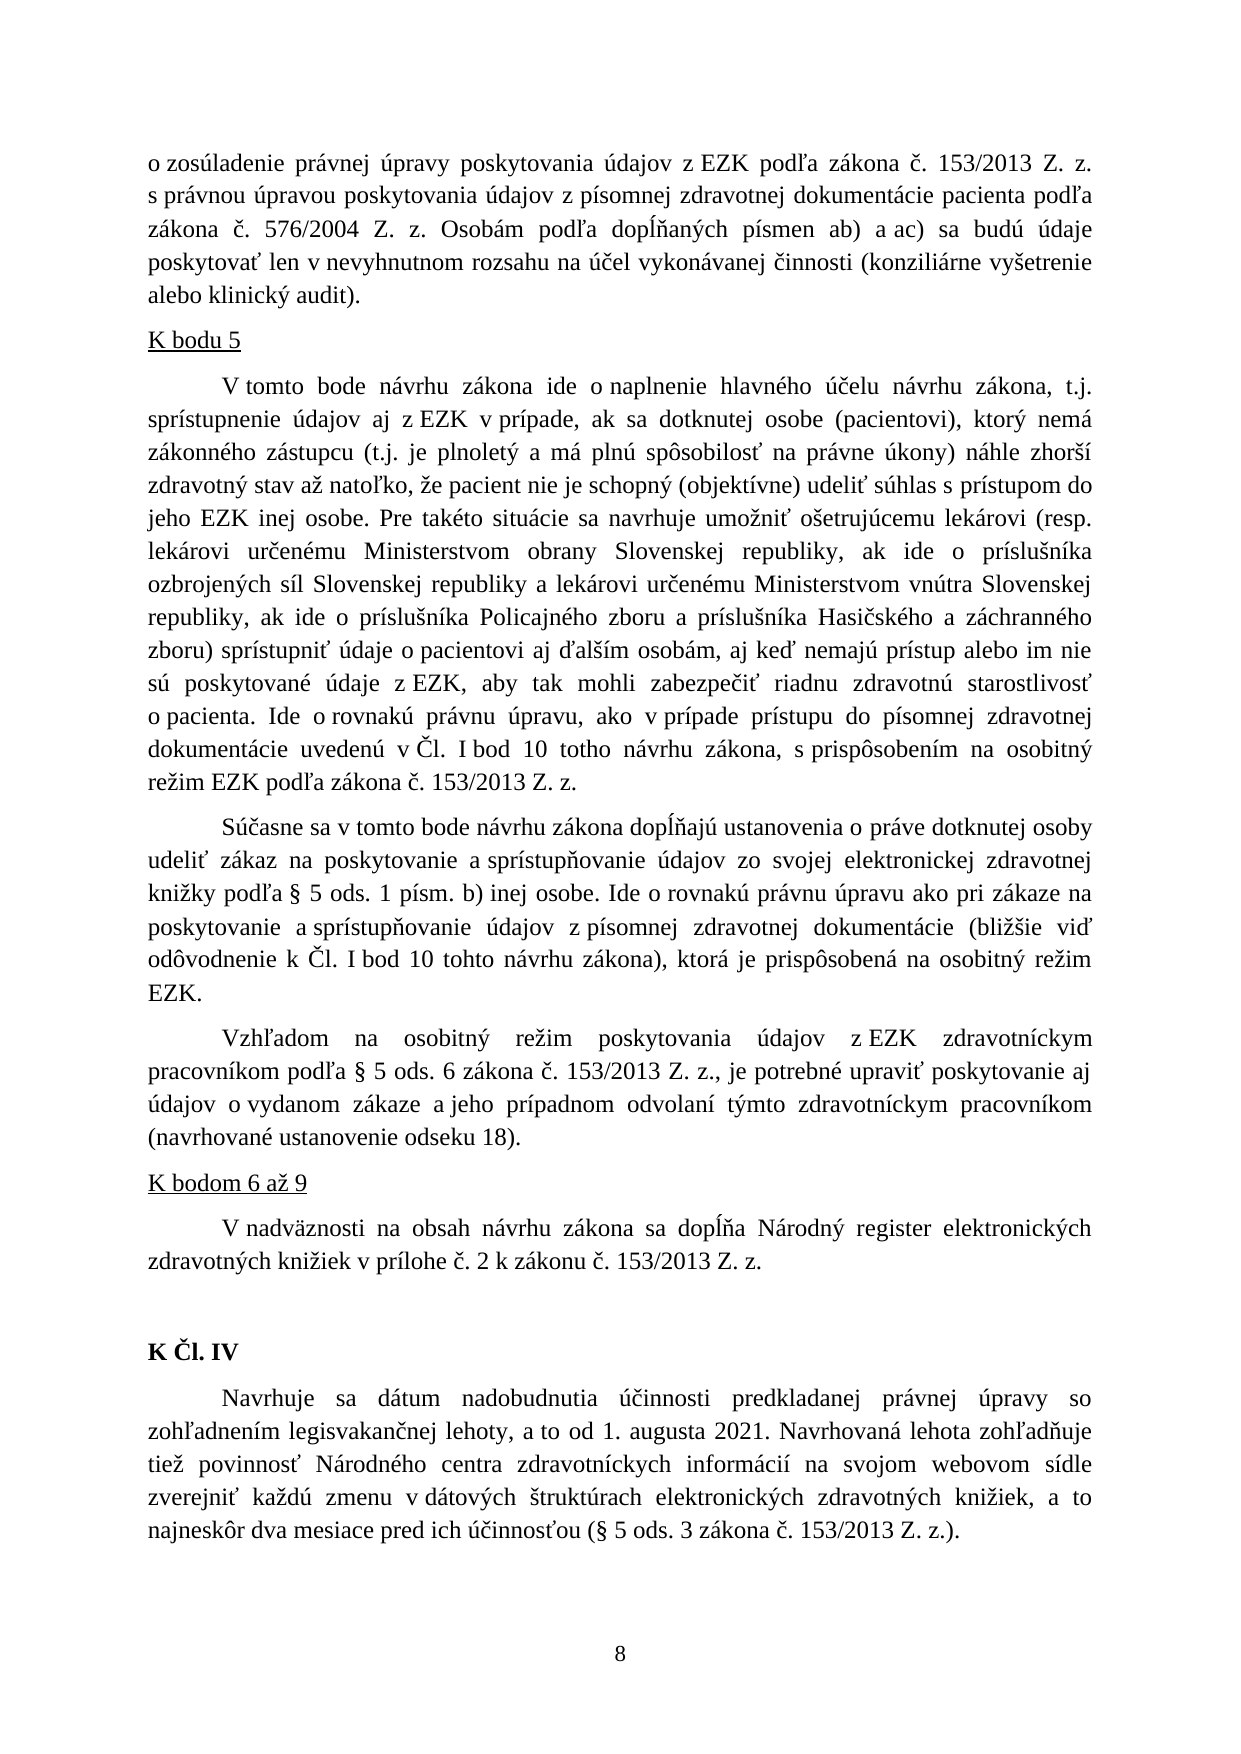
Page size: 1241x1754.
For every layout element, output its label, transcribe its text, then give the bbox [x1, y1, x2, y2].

text Vzhľadom na osobitný režim poskytovania údajov z EZK zdravotníckym pracovníkom podľa § 5 ods. 6 zákona č. 153/2013 Z. z., je potrebné upraviť poskytovanie aj údajov o vydanom zákaze a jeho prípadnom odvolaní týmto zdravotníckym pracovníkom (navrhované ustanovenie odseku 18). [148, 1023, 1093, 1151]
text K Čl. IV [148, 1337, 1093, 1366]
text V tomto bode návrhu zákona ide o naplnenie hlavného účelu návrhu zákona, t.j. sprístupnenie údajov aj z EZK v prípade, ak sa dotknutej osobe (pacientovi), ktorý nemá zákonného zástupcu (t.j. je plnoletý a má plnú spôsobilosť na právne úkony) náhle zhorší zdravotný stav až natoľko, že pacient nie je schopný (objektívne) udeliť súhlas s prístupom do jeho EZK inej osobe. Pre takéto situácie sa navrhuje umožniť ošetrujúcemu lekárovi (resp. lekárovi určenému Ministerstvom obrany Slovenskej republiky, ak ide o príslušníka ozbrojených síl Slovenskej republiky a lekárovi určenému Ministerstvom vnútra Slovenskej republiky, ak ide o príslušníka Policajného zboru a príslušníka Hasičského a záchranného zboru) sprístupniť údaje o pacientovi aj ďalším osobám, aj keď nemajú prístup alebo im nie sú poskytované údaje z EZK, aby tak mohli zabezpečiť riadnu zdravotnú starostlivosť o pacienta. Ide o rovnakú právnu úpravu, ako v prípade prístupu do písomnej zdravotnej dokumentácie uvedenú v Čl. I bod 10 totho návrhu zákona, s prispôsobením na osobitný režim EZK podľa zákona č. 153/2013 Z. z. [148, 371, 1093, 796]
text V nadväznosti na obsah návrhu zákona sa dopĺňa Národný register elektronických zdravotných knižiek v prílohe č. 2 k zákonu č. 153/2013 Z. z. [148, 1213, 1093, 1275]
text Súčasne sa v tomto bode návrhu zákona dopĺňajú ustanovenia o práve dotknutej osoby udeliť zákaz na poskytovanie a sprístupňovanie údajov zo svojej elektronickej zdravotnej knižky podľa § 5 ods. 1 písm. b) inej osobe. Ide o rovnakú právnu úpravu ako pri zákaze na poskytovanie a sprístupňovanie údajov z písomnej zdravotnej dokumentácie (bližšie viď odôvodnenie k Čl. I bod 10 tohto návrhu zákona), ktorá je prispôsobená na osobitný režim EZK. [148, 812, 1093, 1006]
text Navrhuje sa dátum nadobudnutia účinnosti predkladanej právnej úpravy so zohľadnením legisvakančnej lehoty, a to od 1. augusta 2021. Navrhovaná lehota zohľadňuje tiež povinnosť Národného centra zdravotníckych informácií na svojom webovom sídle zverejniť každú zmenu v dátových štruktúrach elektronických zdravotných knižiek, a to najneskôr dva mesiace pred ich účinnosťou (§ 5 ods. 3 zákona č. 153/2013 Z. z.). [148, 1383, 1093, 1544]
text K bodu 5 [148, 325, 1093, 354]
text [148, 148, 1093, 308]
text K bodom 6 až 9 [148, 1168, 1093, 1196]
